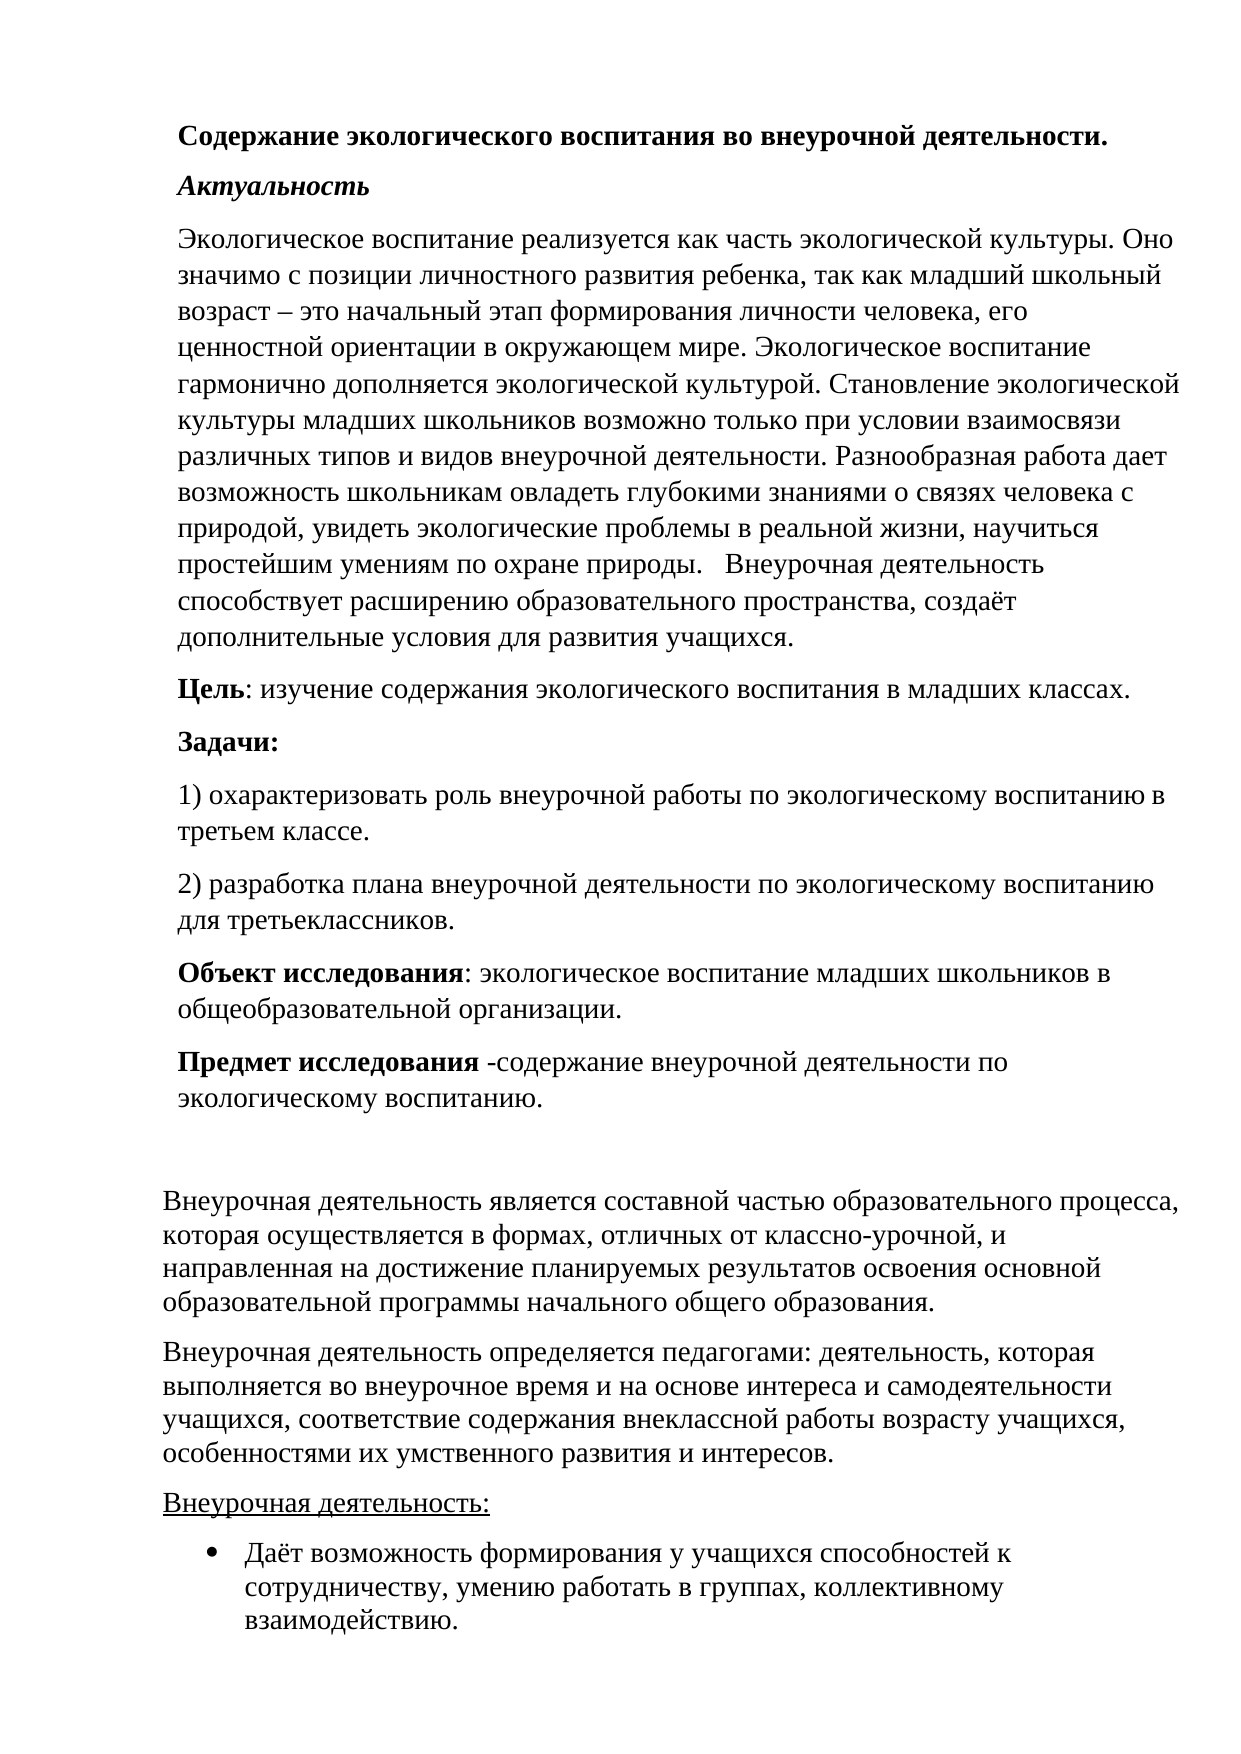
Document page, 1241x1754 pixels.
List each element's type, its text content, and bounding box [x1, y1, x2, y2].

text Актуальность [177, 168, 1181, 202]
list Даёт возможность формирования у учащихся способностей к сотрудничеству, умению работать в группах, коллективному взаимодействию. [207, 1535, 1181, 1636]
text Объект исследования: экологическое воспитание младших школьников в общеобразовательной организации. [177, 955, 1181, 1025]
text Содержание экологического воспитания во внеурочной деятельности. [177, 118, 1181, 152]
text Цель: изучение содержания экологического воспитания в младших классах. [177, 672, 1181, 705]
text Внеурочная деятельность: [162, 1485, 1181, 1518]
text Задачи: [177, 724, 1181, 758]
text 1) охарактеризовать роль внеурочной работы по экологическому воспитанию в третьем классе. [177, 777, 1181, 847]
text Предмет исследования -содержание внеурочной деятельности по экологическому воспитанию. [177, 1044, 1181, 1114]
text Экологическое воспитание реализуется как часть экологической культуры. Оно значимо с позиции личностного развития ребенка, так как младший школьный возраст – это начальный этап формирования личности человека, его ценностной ориентации в окружающем мире. Экологическое воспитание гармонично дополняется экологической культурой. Становление экологической культуры младших школьников возможно только при условии взаимосвязи различных типов и видов внеурочной деятельности. Разнообразная работа дает возможность школьникам овладеть глубокими знаниями о связях человека с природой, увидеть экологические проблемы в реальной жизни, научиться простейшим умениям по охране природы. Внеурочная деятельность способствует расширению образовательного пространства, создаёт дополнительные условия для развития учащихся. [177, 221, 1181, 652]
text Внеурочная деятельность определяется педагогами: деятельность, которая выполняется во внеурочное время и на основе интереса и самодеятельности учащихся, соответствие содержания внеклассной работы возрасту учащихся, особенностями их умственного развития и интересов. [162, 1334, 1181, 1468]
text 2) разработка плана внеурочной деятельности по экологическому воспитанию для третьеклассников. [177, 866, 1181, 936]
text Внеурочная деятельность является составной частью образовательного процесса, которая осуществляется в формах, отличных от классно-урочной, и направленная на достижение планируемых результатов освоения основной образовательной программы начального общего образования. [162, 1183, 1181, 1317]
